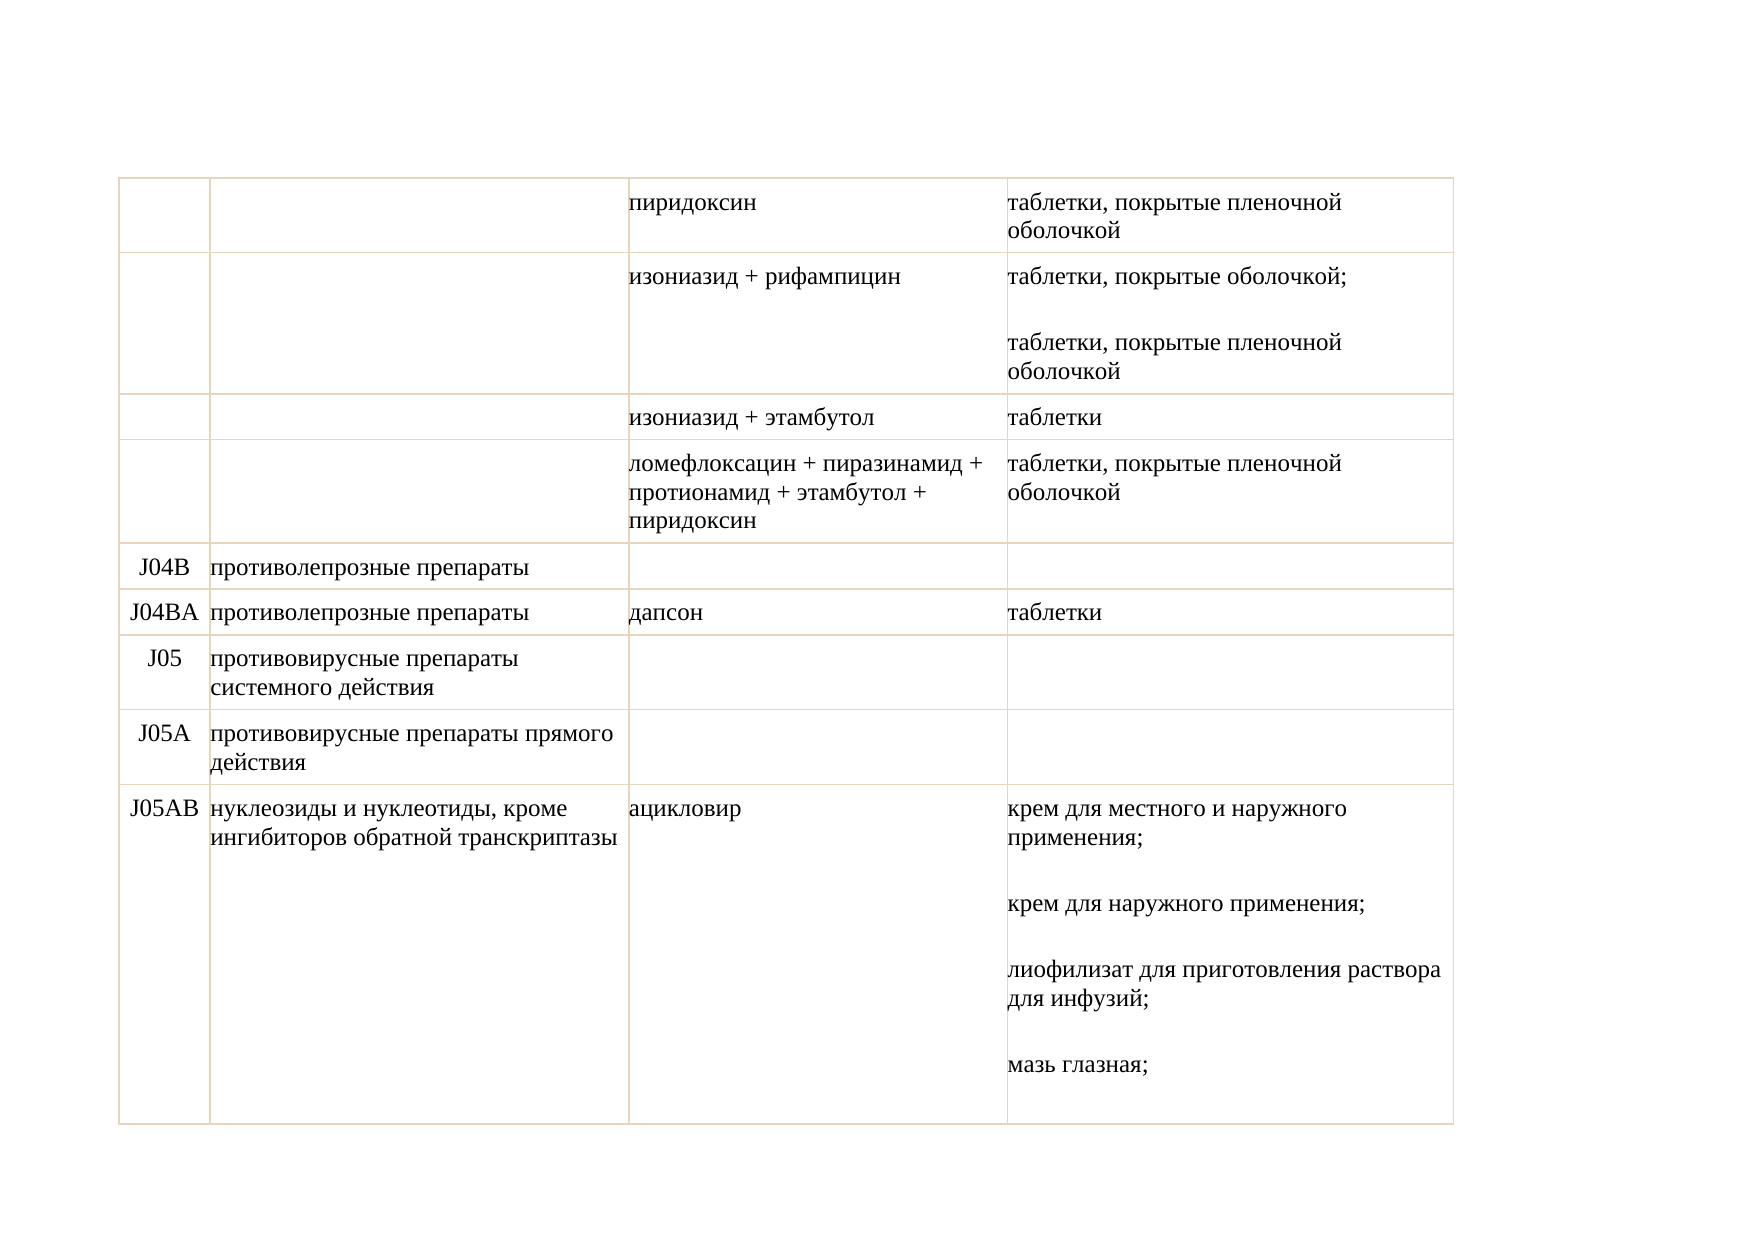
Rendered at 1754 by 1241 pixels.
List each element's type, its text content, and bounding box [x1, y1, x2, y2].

table_cell [1008, 710, 1453, 783]
table_cell таблетки [1008, 395, 1453, 439]
table_cell [211, 253, 628, 393]
table_cell дапсон [630, 590, 1007, 634]
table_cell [1008, 179, 1453, 252]
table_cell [630, 179, 1007, 252]
table_cell J05AB [120, 785, 209, 1123]
table_cell J05 [120, 636, 209, 709]
table_cell J04B [120, 544, 209, 588]
table_cell [630, 636, 1007, 709]
table_cell таблетки [1008, 590, 1453, 634]
table_cell изониазид + рифампицин [630, 253, 1007, 393]
table_cell [630, 710, 1007, 783]
table_cell [1008, 544, 1453, 588]
table_cell противолепрозные препараты [211, 590, 628, 634]
table_cell [120, 179, 209, 252]
table_cell противовирусные препараты системного действия [211, 636, 628, 709]
table_cell J05A [120, 710, 209, 783]
table_cell противолепрозные препараты [211, 544, 628, 588]
table_cell [120, 395, 209, 439]
table_cell изониазид + этамбутол [630, 395, 1007, 439]
table_cell [120, 440, 209, 542]
table_cell J04BA [120, 590, 209, 634]
table_cell [211, 179, 628, 252]
table_cell [1008, 636, 1453, 709]
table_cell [1008, 253, 1453, 393]
table_cell ацикловир [630, 785, 1007, 1123]
table_cell противовирусные препараты прямого действия [211, 710, 628, 783]
table_cell [630, 544, 1007, 588]
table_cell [211, 785, 628, 1123]
table_cell таблетки, покрытые пленочной оболочкой [1008, 440, 1453, 542]
table_cell [211, 440, 628, 542]
table_cell [120, 253, 209, 393]
table_cell ломефлоксацин + пиразинамид + протионамид + этамбутол + пиридоксин [630, 440, 1007, 542]
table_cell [1008, 785, 1453, 1123]
table_cell [211, 395, 628, 439]
